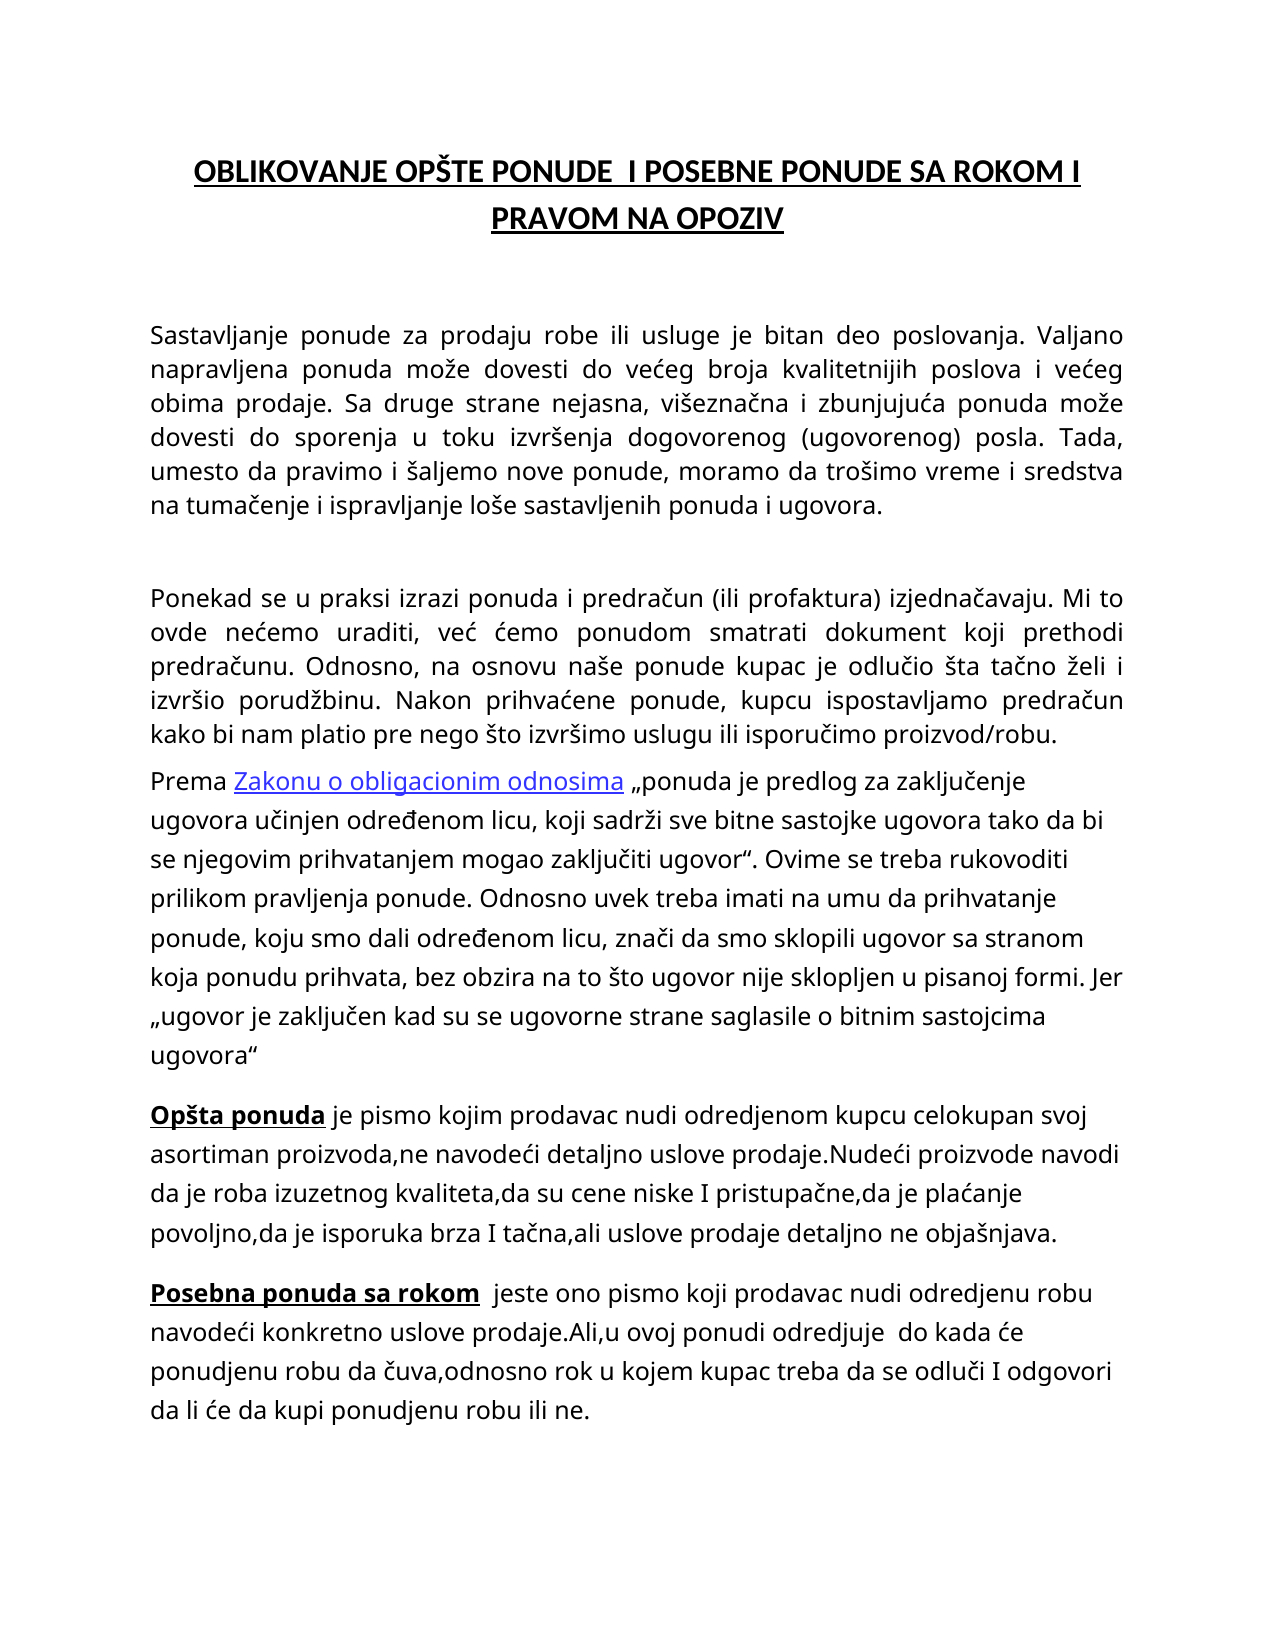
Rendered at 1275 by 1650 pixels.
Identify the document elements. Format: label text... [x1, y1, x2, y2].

text Posebna ponuda sa rokom jeste ono pismo koji prodavac nudi odredjenu robu navodeći konkretno uslove prodaje.Ali,u ovoj ponudi odredjuje do kada će ponudjenu robu da čuva,odnosno rok u kojem kupac treba da se odluči I odgovori da li će da kupi ponudjenu robu ili ne. [150, 1275, 1125, 1427]
text Prema Zakonu o obligacionim odnosima „ponuda je predlog za zaključenje ugovora učinjen određenom licu, koji sadrži sve bitne sastojke ugovora tako da bi se njegovim prihvatanjem mogao zaključiti ugovor“. Ovime se treba rukovoditi prilikom pravljenja ponude. Odnosno uvek treba imati na umu da prihvatanje ponude, koju smo dali određenom licu, znači da smo sklopili ugovor sa stranom koja ponudu prihvata, bez obzira na to što ugovor nije sklopljen u pisanoj formi. Jer „ugovor je zaključen kad su se ugovorne strane saglasile o bitnim sastojcima ugovora“ [150, 764, 1125, 1072]
text Opšta ponuda je pismo kojim prodavac nudi odredjenom kupcu celokupan svoj asortiman proizvoda,ne navodeći detaljno uslove prodaje.Nudeći proizvode navodi da je roba izuzetnog kvaliteta,da su cene niske I pristupačne,da je plaćanje povoljno,da je isporuka brza I tačna,ali uslove prodaje detaljno ne objašnjava. [150, 1098, 1125, 1249]
text OBLIKOVANJE OPŠTE PONUDE I POSEBNE PONUDE SA ROKOM I PRAVOM NA OPOZIV [150, 150, 1125, 237]
text Sastavljanje ponude za prodaju robe ili usluge je bitan deo poslovanja. Valjano napravljena ponuda može dovesti do većeg broja kvalitetnijih poslova i većeg obima prodaje. Sa druge strane nejasna, višeznačna i zbunjujuća ponuda može dovesti do sporenja u toku izvršenja dogovorenog (ugovorenog) posla. Tada, umesto da pravimo i šaljemo nove ponude, moramo da trošimo vreme i sredstva na tumačenje i ispravljanje loše sastavljenih ponuda i ugovora. [150, 317, 1125, 522]
text Ponekad se u praksi izrazi ponuda i predračun (ili profaktura) izjednačavaju. Mi to ovde nećemo uraditi, već ćemo ponudom smatrati dokument koji prethodi predračunu. Odnosno, na osnovu naše ponude kupac je odlučio šta tačno želi i izvršio porudžbinu. Nakon prihvaćene ponude, kupcu ispostavljamo predračun kako bi nam platio pre nego što izvršimo uslugu ili isporučimo proizvod/robu. [150, 581, 1125, 751]
